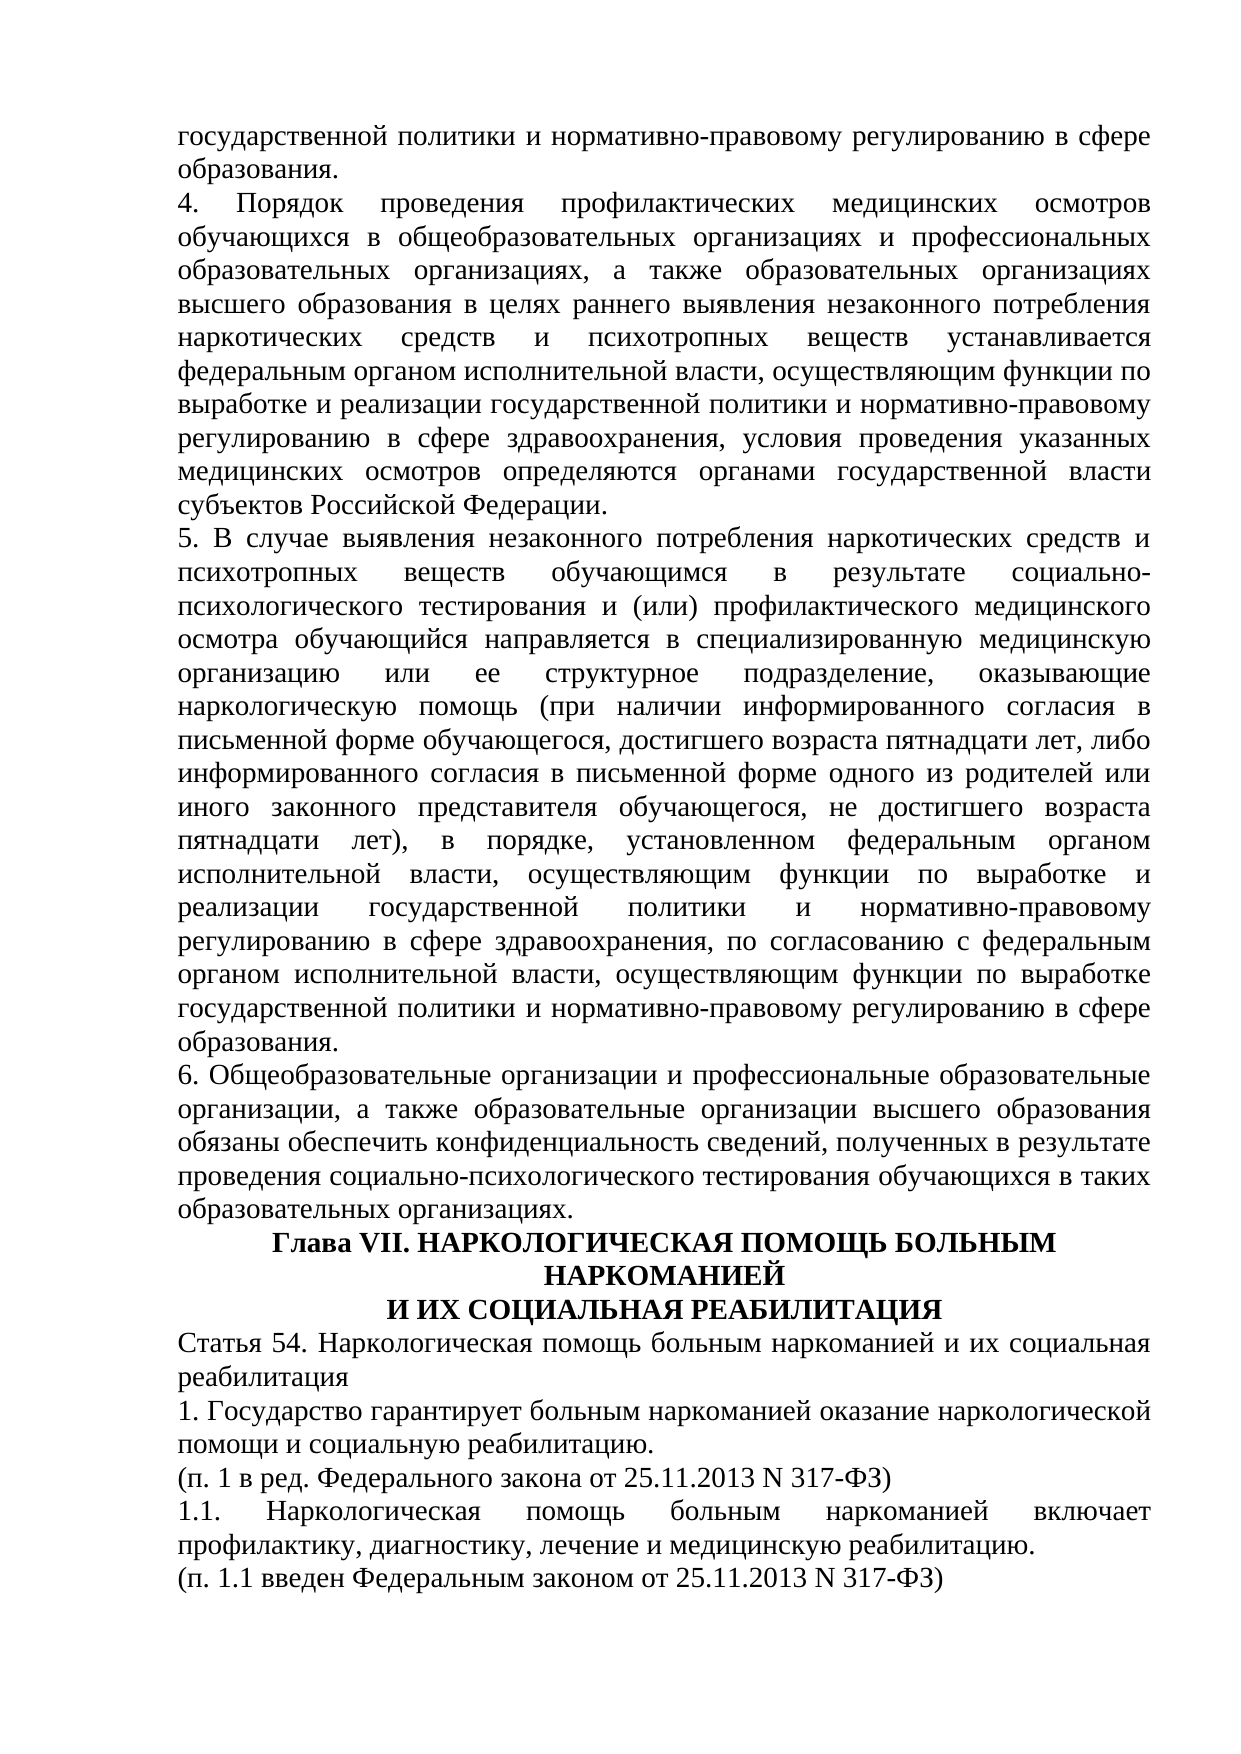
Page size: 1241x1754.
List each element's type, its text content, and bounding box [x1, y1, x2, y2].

text 1. Государство гарантирует больным наркоманией оказание наркологической помощи и социальную реабилитацию. [177, 1393, 1152, 1460]
text И ИХ СОЦИАЛЬНАЯ РЕАБИЛИТАЦИЯ [177, 1292, 1152, 1326]
text 5. В случае выявления незаконного потребления наркотических средств и психотропных веществ обучающимся в результате социально-психологического тестирования и (или) профилактического медицинского осмотра обучающийся направляется в специализированную медицинскую организацию или ее структурное подразделение, оказывающие наркологическую помощь (при наличии информированного согласия в письменной форме обучающегося, достигшего возраста пятнадцати лет, либо информированного согласия в письменной форме одного из родителей или иного законного представителя обучающегося, не достигшего возраста пятнадцати лет), в порядке, установленном федеральным органом исполнительной власти, осуществляющим функции по выработке и реализации государственной политики и нормативно-правовому регулированию в сфере здравоохранения, по согласованию с федеральным органом исполнительной власти, осуществляющим функции по выработке государственной политики и нормативно-правовому регулированию в сфере образования. [177, 521, 1152, 1057]
text 6. Общеобразовательные организации и профессиональные образовательные организации, а также образовательные организации высшего образования обязаны обеспечить конфиденциальность сведений, полученных в результате проведения социально-психологического тестирования обучающихся в таких образовательных организациях. [177, 1057, 1152, 1225]
text 1.1. Наркологическая помощь больным наркоманией включает профилактику, диагностику, лечение и медицинскую реабилитацию. [177, 1493, 1152, 1560]
text Глава VII. НАРКОЛОГИЧЕСКАЯ ПОМОЩЬ БОЛЬНЫМ НАРКОМАНИЕЙ [177, 1225, 1152, 1292]
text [177, 118, 1152, 185]
text Статья 54. Наркологическая помощь больным наркоманией и их социальная реабилитация [177, 1326, 1152, 1393]
text (п. 1.1 введен Федеральным законом от 25.11.2013 N 317-ФЗ) [177, 1560, 1152, 1594]
text 4. Порядок проведения профилактических медицинских осмотров обучающихся в общеобразовательных организациях и профессиональных образовательных организациях, а также образовательных организациях высшего образования в целях раннего выявления незаконного потребления наркотических средств и психотропных веществ устанавливается федеральным органом исполнительной власти, осуществляющим функции по выработке и реализации государственной политики и нормативно-правовому регулированию в сфере здравоохранения, условия проведения указанных медицинских осмотров определяются органами государственной власти субъектов Российской Федерации. [177, 185, 1152, 521]
text (п. 1 в ред. Федерального закона от 25.11.2013 N 317-ФЗ) [177, 1460, 1152, 1493]
